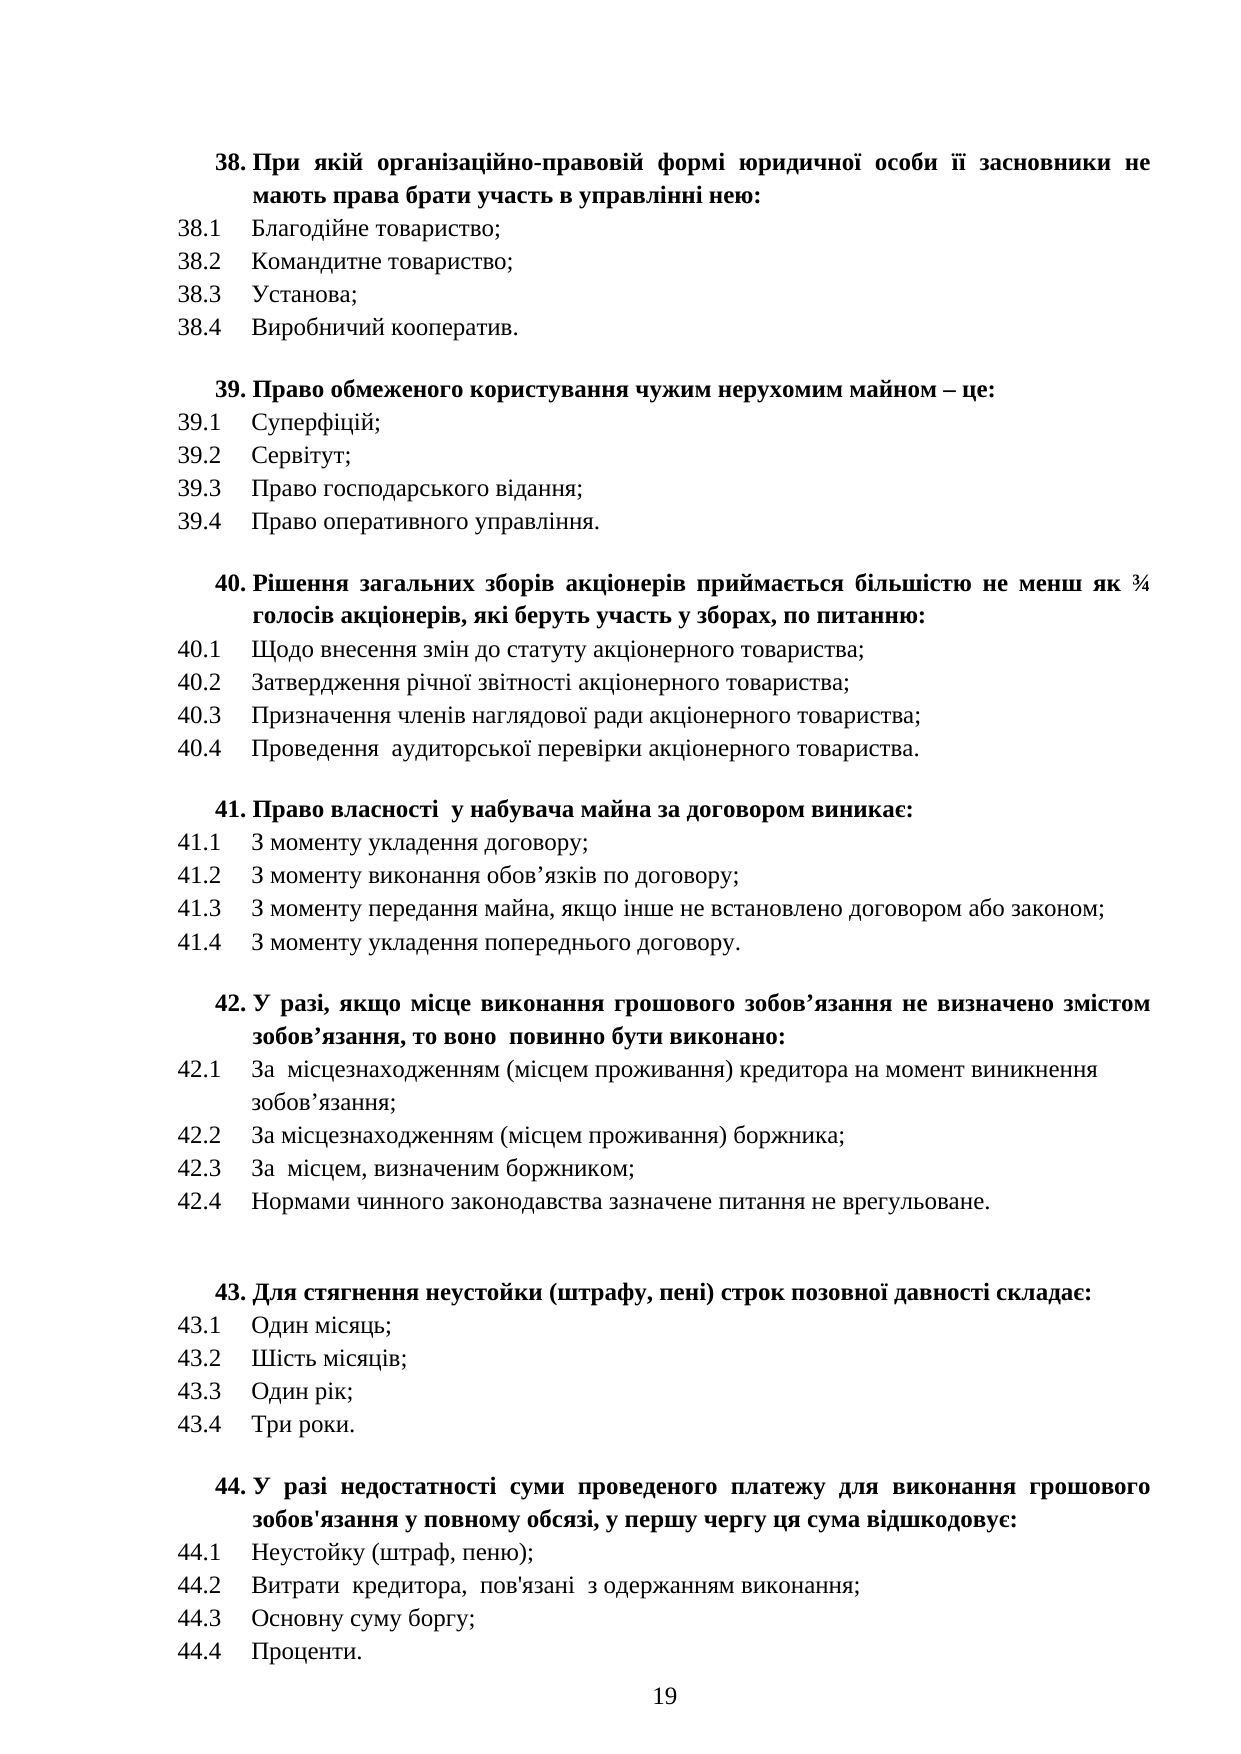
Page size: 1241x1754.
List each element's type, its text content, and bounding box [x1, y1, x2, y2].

list З моменту укладення договору; [177, 827, 1152, 856]
list Право обмеженого користування чужим нерухомим майном – це: [215, 374, 1152, 402]
list Шість місяців; [177, 1343, 1152, 1372]
list Один рік; [177, 1376, 1152, 1405]
list Право оперативного управління. [177, 506, 1152, 534]
list З моменту укладення попереднього договору. [177, 927, 1152, 955]
list Основну суму боргу; [177, 1603, 1152, 1632]
list Призначення членів наглядової ради акціонерного товариства; [177, 700, 1152, 728]
list Щодо внесення змін до статуту акціонерного товариства; [177, 634, 1152, 662]
list У разi недостатностi суми проведеного платежу для виконання грошового зобов'язання у повному обсязі, у першу чергу ця сума відшкодовує: [215, 1471, 1152, 1533]
list Установа; [177, 279, 1152, 308]
list Для стягнення неустойки (штрафу, пені) строк позовної давності складає: [215, 1277, 1152, 1306]
list За місцезнаходженням (місцем проживання) боржника; [177, 1120, 1152, 1149]
list Нормами чинного законодавства зазначене питання не врегульоване. [177, 1186, 1152, 1215]
list Суперфіцій; [177, 407, 1152, 436]
list Один місяць; [177, 1310, 1152, 1339]
list Благодійне товариство; [177, 213, 1152, 242]
list Неустойку (штраф, пеню); [177, 1537, 1152, 1566]
list Командитне товариство; [177, 246, 1152, 275]
list З моменту виконання обов’язків по договору; [177, 861, 1152, 889]
list Затвердження річної звітності акціонерного товариства; [177, 667, 1152, 695]
list За місцезнаходженням (місцем проживання) кредитора на момент виникнення зобов’язання; [177, 1054, 1152, 1116]
list Право господарського відання; [177, 473, 1152, 502]
list За місцем, визначеним боржником; [177, 1153, 1152, 1182]
list Проценти. [177, 1636, 1152, 1665]
list З моменту передання майна, якщо інше не встановлено договором або законом; [177, 893, 1152, 922]
list Сервітут; [177, 440, 1152, 468]
list Витрати кредитора, пов'язані з одержанням виконання; [177, 1570, 1152, 1599]
list Проведення аудиторської перевірки акціонерного товариства. [177, 733, 1152, 761]
list Рішення загальних зборів акціонерів приймається більшістю не менш як ¾ голосів акціонерів, які беруть участь у зборах, по питанню: [215, 568, 1152, 629]
list У разі, якщо місце виконання грошового зобов’язання не визначено змістом зобов’язання, то воно повинно бути виконано: [215, 988, 1152, 1050]
list Право власності у набувача майна за договором виникає: [215, 794, 1152, 823]
list Три роки. [177, 1409, 1152, 1438]
list При якій організаційно-правовій формі юридичної особи її засновники не мають права брати участь в управлінні нею: [215, 147, 1152, 209]
list Виробничий кооператив. [177, 312, 1152, 341]
